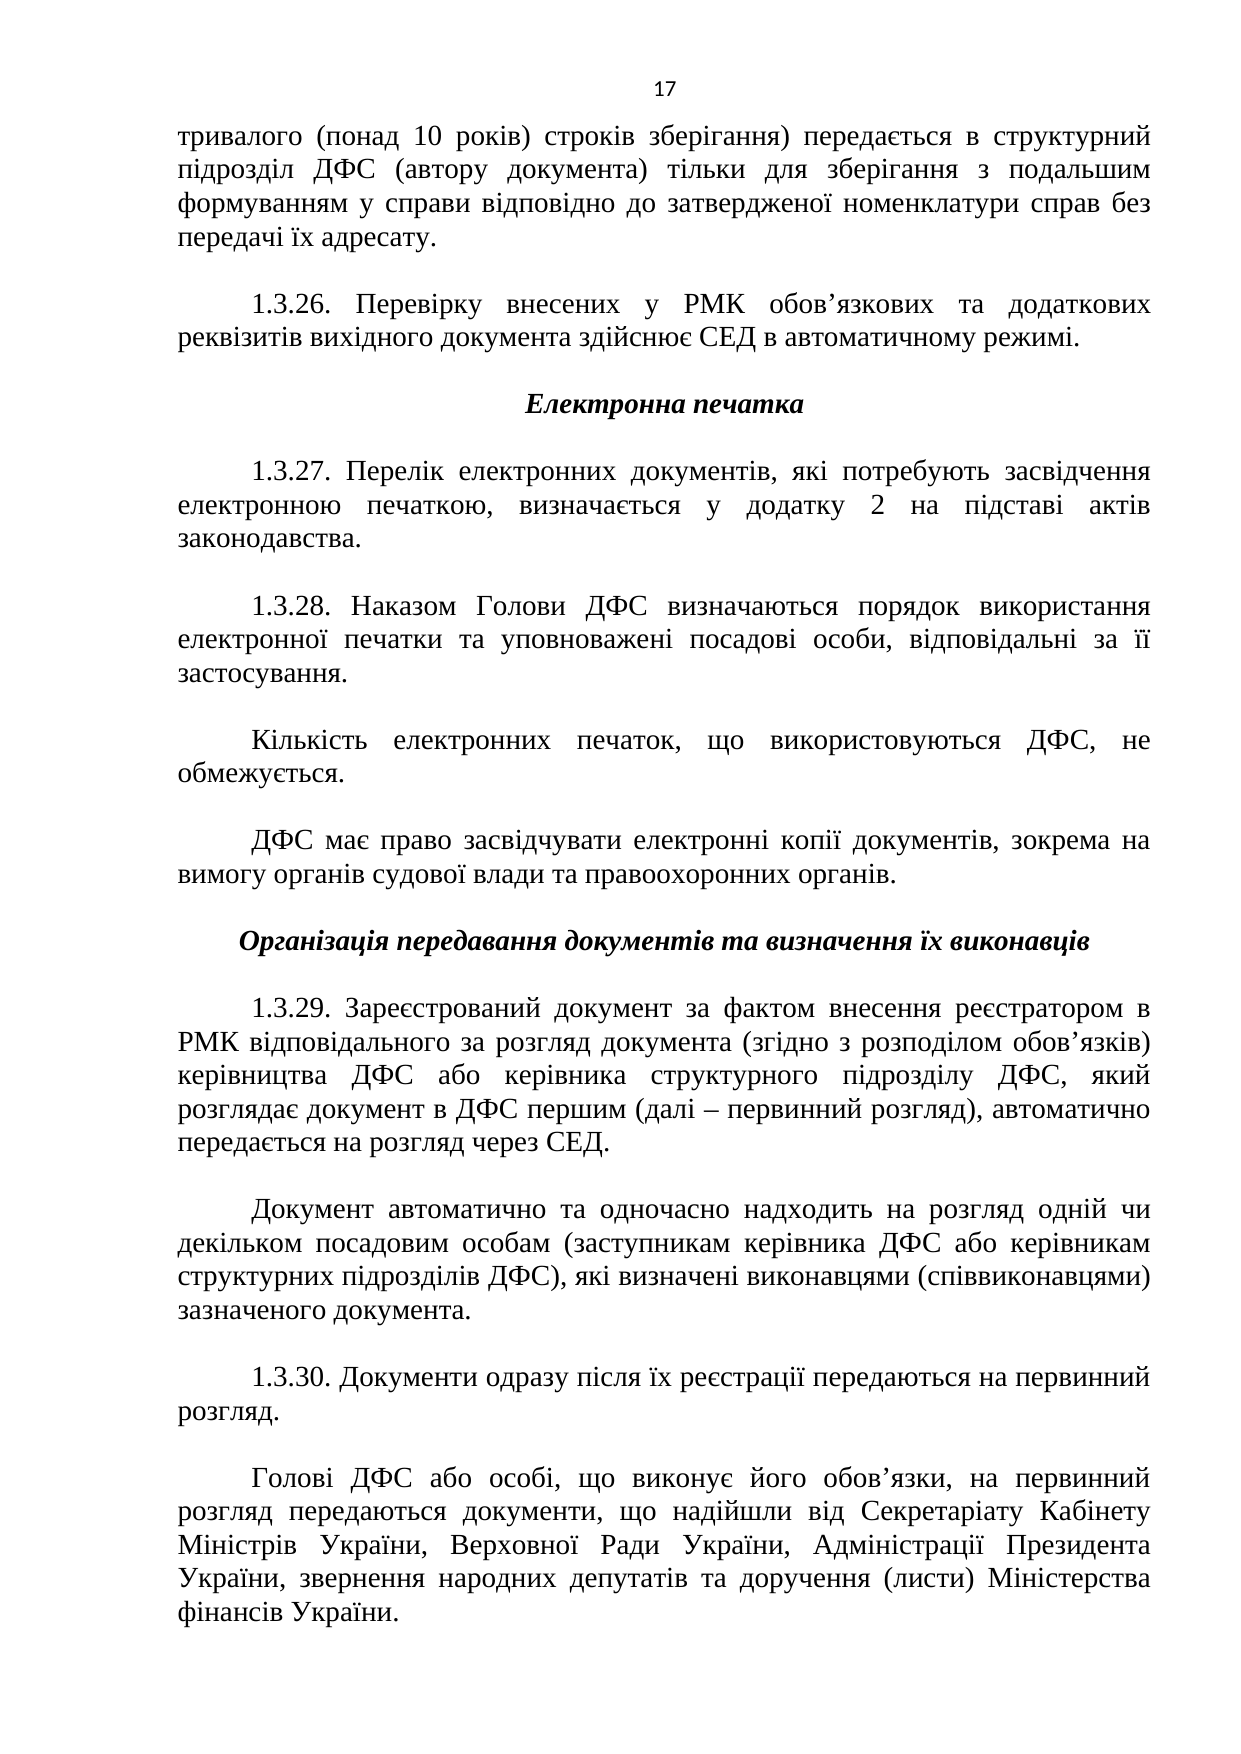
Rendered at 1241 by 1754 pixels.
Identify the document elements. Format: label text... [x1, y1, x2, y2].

text 1.3.29. Зареєстрований документ за фактом внесення реєстратором в РМК відповідального за розгляд документа (згідно з розподілом обов’язків) керівництва ДФС або керівника структурного підрозділу ДФС, який розглядає документ в ДФС першим (далі – первинний розгляд), автоматично передається на розгляд через СЕД. [177, 990, 1152, 1158]
text 1.3.28. Наказом Голови ДФС визначаються порядок використання електронної печатки та уповноважені посадові особи, відповідальні за її застосування. [177, 588, 1152, 688]
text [177, 118, 1152, 252]
text Документ автоматично та одночасно надходить на розгляд одній чи декільком посадовим особам (заступникам керівника ДФС або керівникам структурних підрозділів ДФС), які визначені виконавцями (співвиконавцями) зазначеного документа. [177, 1191, 1152, 1326]
text 1.3.27. Перелік електронних документів, які потребують засвідчення електронною печаткою, визначається у додатку 2 на підставі актів законодавства. [177, 453, 1152, 554]
text Організація передавання документів та визначення їх виконавців [177, 923, 1152, 957]
text Голові ДФС або особі, що виконує його обов’язки, на первинний розгляд передаються документи, що надійшли від Секретаріату Кабінету Міністрів України, Верховної Ради України, Адміністрації Президента України, звернення народних депутатів та доручення (листи) Міністерства фінансів України. [177, 1460, 1152, 1627]
text 1.3.26. Перевірку внесених у РМК обов’язкових та додаткових реквізитів вихідного документа здійснює СЕД в автоматичному режимі. [177, 286, 1152, 353]
text 1.3.30. Документи одразу після їх реєстрації передаються на первинний розгляд. [177, 1359, 1152, 1426]
text ДФС має право засвідчувати електронні копії документів, зокрема на вимогу органів судової влади та правоохоронних органів. [177, 822, 1152, 889]
text Електронна печатка [177, 386, 1152, 420]
text Кількість електронних печаток, що використовуються ДФС, не обмежується. [177, 722, 1152, 789]
